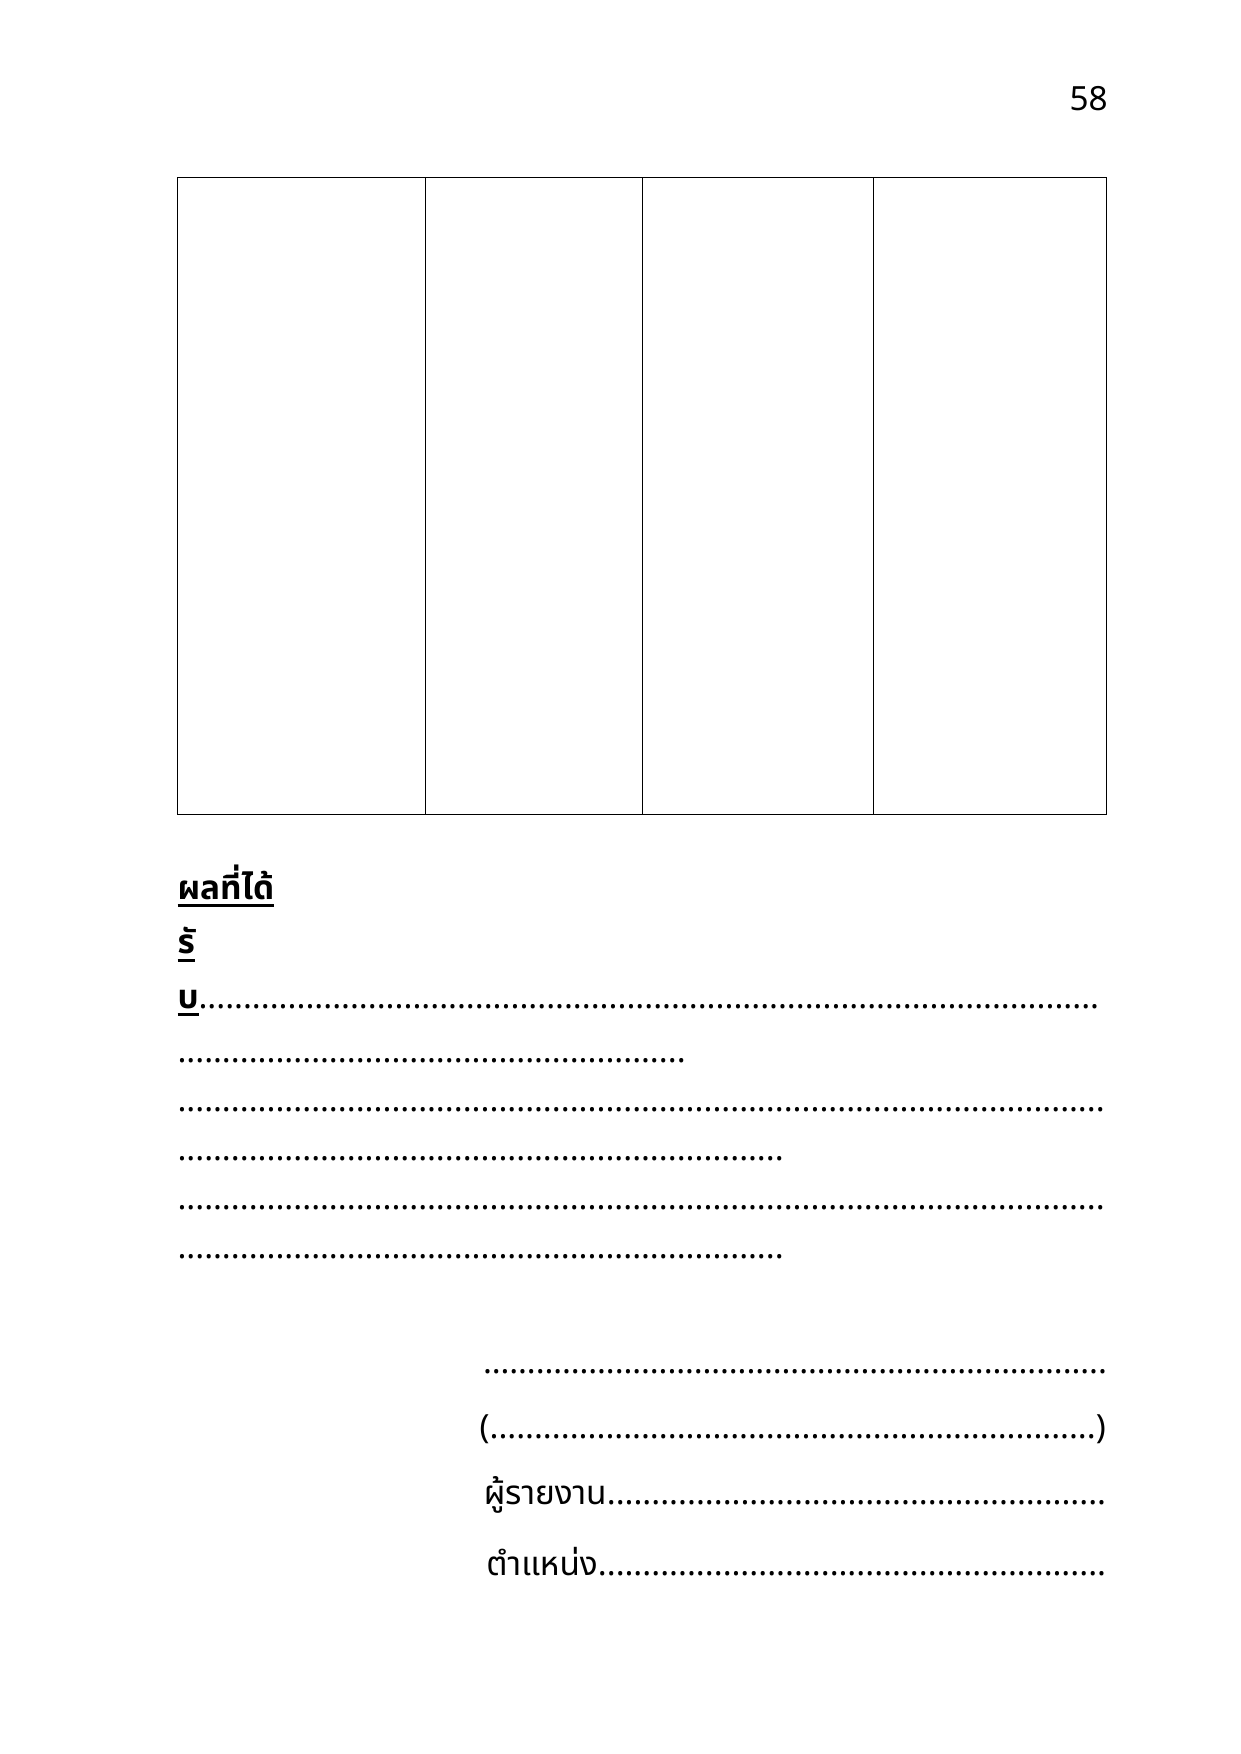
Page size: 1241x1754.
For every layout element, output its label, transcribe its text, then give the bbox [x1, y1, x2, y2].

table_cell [178, 178, 425, 814]
text ผลที่ได้รับ.............................................................................................................................................................. [177, 864, 1107, 1072]
table_cell [426, 178, 642, 814]
text …………………………………………………………….. [177, 1337, 1107, 1383]
table_cell [874, 178, 1106, 814]
text ผู้รายงาน........................................................ [177, 1469, 1107, 1519]
table_cell [643, 178, 873, 814]
text ตำแหน่ง......................................................... [177, 1540, 1107, 1591]
text (....................................................................) [177, 1403, 1107, 1448]
text ............................................................................................................................................................................ [177, 1076, 1107, 1170]
text ............................................................................................................................................................................ [177, 1174, 1107, 1268]
